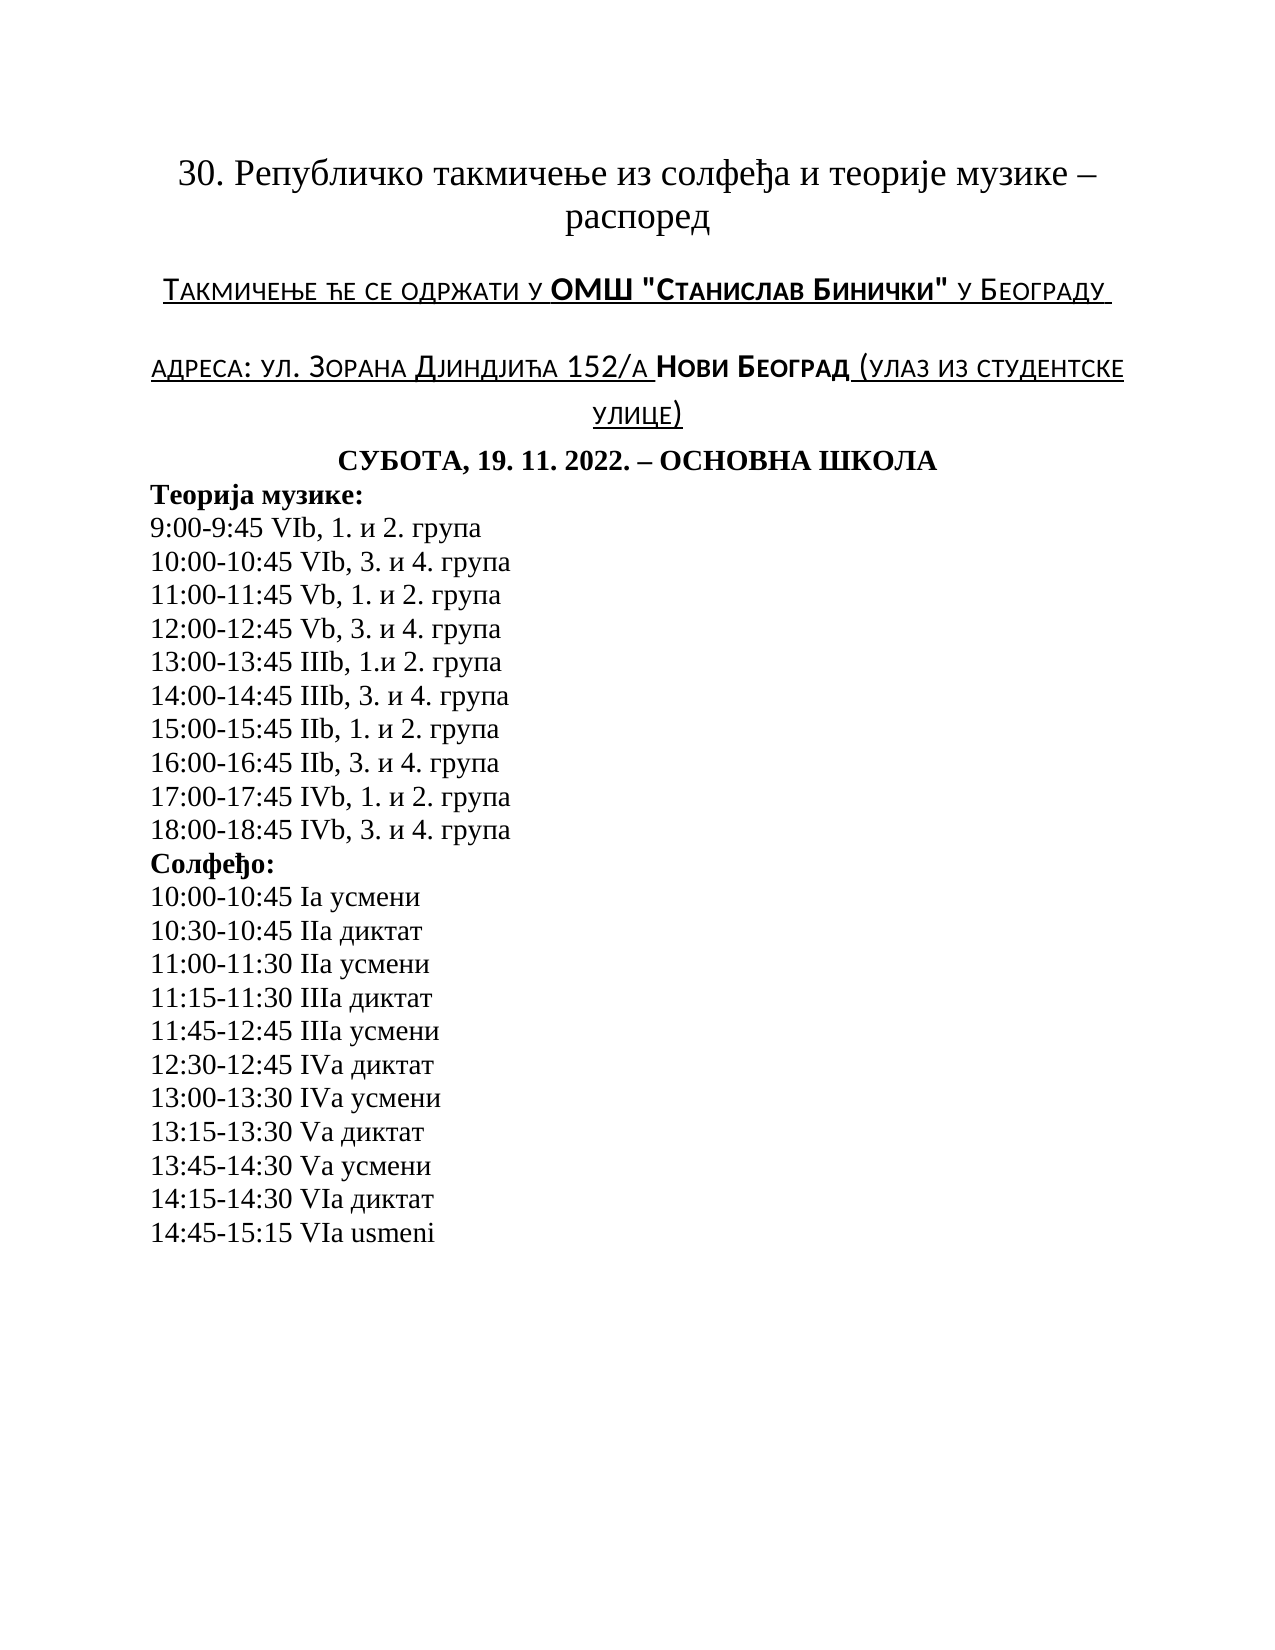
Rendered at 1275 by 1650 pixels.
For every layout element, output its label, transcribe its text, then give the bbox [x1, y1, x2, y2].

subtitle адреса: ул. Зорана Дјиндјића 152/а Нови Београд (улаз из студентске улице) [150, 346, 1125, 433]
text 9:00-9:45 VIb, 1. и 2. група [150, 510, 1125, 544]
text 14:15-14:30 VIa диктат [150, 1181, 1125, 1215]
text 14:00-14:45 IIIb, 3. и 4. група [150, 678, 1125, 712]
text 13:45-14:30 Va усмени [150, 1148, 1125, 1181]
text 12:00-12:45 Vb, 3. и 4. група [150, 611, 1125, 644]
text 11:15-11:30 IIIa диктат [150, 980, 1125, 1013]
text 30. Републичко такмичење из солфеђа и теорије музике – распоред [150, 150, 1125, 236]
text 11:00-11:45 Vb, 1. и 2. група [150, 577, 1125, 611]
text 11:00-11:30 IIa усмени [150, 946, 1125, 980]
text 11:45-12:45 IIIa усмени [150, 1013, 1125, 1047]
text Солфеђо: [150, 846, 1125, 879]
subtitle Такмичење ће се одржати у ОМШ "Станислав Бинички" у Београду [150, 267, 1125, 308]
text 10:00-10:45 Ia усмени [150, 879, 1125, 913]
text 15:00-15:45 IIb, 1. и 2. група [150, 712, 1125, 745]
text 13:00-13:45 IIIb, 1.и 2. група [150, 644, 1125, 678]
text 16:00-16:45 IIb, 3. и 4. група [150, 745, 1125, 779]
text СУБОТА, 19. 11. 2022. – ОСНОВНА ШКОЛА [150, 443, 1125, 477]
text 13:15-13:30 Va диктат [150, 1114, 1125, 1148]
text 12:30-12:45 IVa диктат [150, 1047, 1125, 1081]
text Теорија музике: [150, 477, 1125, 510]
text 13:00-13:30 IVa усмени [150, 1081, 1125, 1114]
text 18:00-18:45 IVb, 3. и 4. група [150, 812, 1125, 846]
text 17:00-17:45 IVb, 1. и 2. група [150, 779, 1125, 812]
text 10:30-10:45 IIa диктат [150, 913, 1125, 946]
text 10:00-10:45 VIb, 3. и 4. група [150, 544, 1125, 577]
text 14:45-15:15 VIa usmeni [150, 1215, 1125, 1248]
